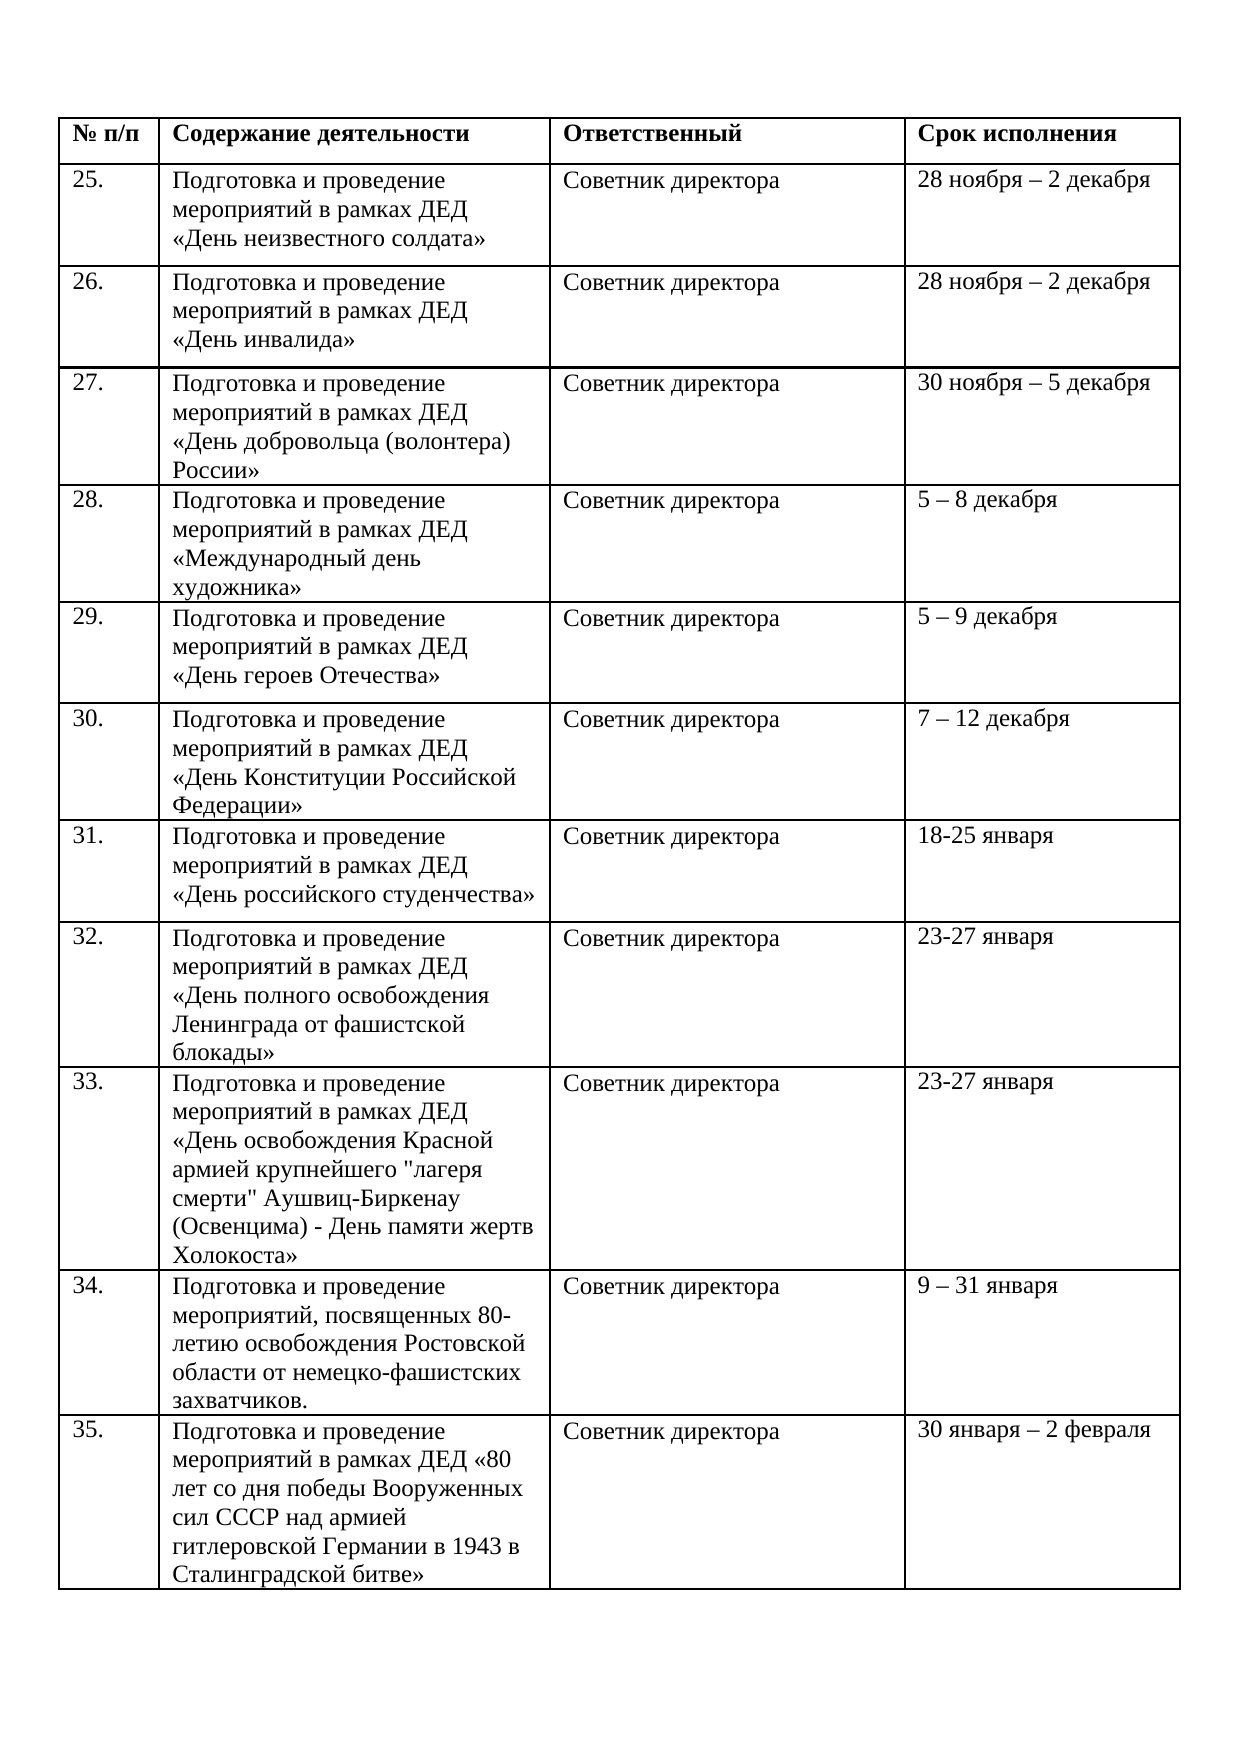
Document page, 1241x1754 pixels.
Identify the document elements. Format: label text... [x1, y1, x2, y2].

table_cell 5 – 8 декабря [906, 486, 1179, 601]
table_cell 30 ноября – 5 декабря [906, 369, 1179, 483]
table_cell 7 – 12 декабря [906, 704, 1179, 819]
table_header Срок исполнения [906, 119, 1179, 163]
table_cell Подготовка и проведение мероприятий в рамках ДЕД «Международный день художника» [160, 486, 549, 601]
table_cell Советник директора [551, 923, 904, 1066]
table_cell Советник директора [551, 1068, 904, 1269]
table_cell 27. [60, 369, 158, 483]
table_cell 26. [60, 267, 158, 366]
table_cell Подготовка и проведение мероприятий в рамках ДЕД «День неизвестного солдата» [160, 165, 549, 265]
table_cell Подготовка и проведение мероприятий в рамках ДЕД «День добровольца (волонтера) России» [160, 369, 549, 483]
table_cell 18-25 января [906, 821, 1179, 921]
table_cell Подготовка и проведение мероприятий в рамках ДЕД «День полного освобождения Ленинграда от фашистской блокады» [160, 923, 549, 1066]
table_cell Советник директора [551, 1271, 904, 1414]
table_cell 34. [60, 1271, 158, 1414]
table_cell Подготовка и проведение мероприятий в рамках ДЕД «День освобождения Красной армией крупнейшего "лагеря смерти" Аушвиц-Биркенау (Освенцима) - День памяти жертв Холокоста» [160, 1068, 549, 1269]
table_cell 29. [60, 603, 158, 702]
table_cell Советник директора [551, 1416, 904, 1588]
table_cell Подготовка и проведение мероприятий, посвященных 80- летию освобождения Ростовской области от немецко-фашистских захватчиков. [160, 1271, 549, 1414]
table_cell 25. [60, 165, 158, 265]
table_cell 23-27 января [906, 1068, 1179, 1269]
table_cell 28 ноября – 2 декабря [906, 267, 1179, 366]
table_header Ответственный [551, 119, 904, 163]
table_cell Советник директора [551, 603, 904, 702]
table_cell Советник директора [551, 704, 904, 819]
table_cell 33. [60, 1068, 158, 1269]
table_cell Подготовка и проведение мероприятий в рамках ДЕД «День российского студенчества» [160, 821, 549, 921]
table_cell Подготовка и проведение мероприятий в рамках ДЕД «День Конституции Российской Федерации» [160, 704, 549, 819]
table_cell 5 – 9 декабря [906, 603, 1179, 702]
table_cell Советник директора [551, 486, 904, 601]
table_cell 9 – 31 января [906, 1271, 1179, 1414]
table_cell Советник директора [551, 821, 904, 921]
table_cell 35. [60, 1416, 158, 1588]
table_cell 31. [60, 821, 158, 921]
table_cell 28 ноября – 2 декабря [906, 165, 1179, 265]
table_cell 28. [60, 486, 158, 601]
table_header № п/п [60, 119, 158, 163]
table_cell Подготовка и проведение мероприятий в рамках ДЕД «День героев Отечества» [160, 603, 549, 702]
table_cell Советник директора [551, 267, 904, 366]
table_cell Подготовка и проведение мероприятий в рамках ДЕД «80 лет со дня победы Вооруженных сил СССР над армией гитлеровской Германии в 1943 в Сталинградской битве» [160, 1416, 549, 1588]
table_cell 32. [60, 923, 158, 1066]
table_header Содержание деятельности [160, 119, 549, 163]
table_cell Советник директора [551, 369, 904, 483]
table_cell 30. [60, 704, 158, 819]
table_cell Советник директора [551, 165, 904, 265]
table_cell 30 января – 2 февраля [906, 1416, 1179, 1588]
table_cell 23-27 января [906, 923, 1179, 1066]
table_cell Подготовка и проведение мероприятий в рамках ДЕД «День инвалида» [160, 267, 549, 366]
